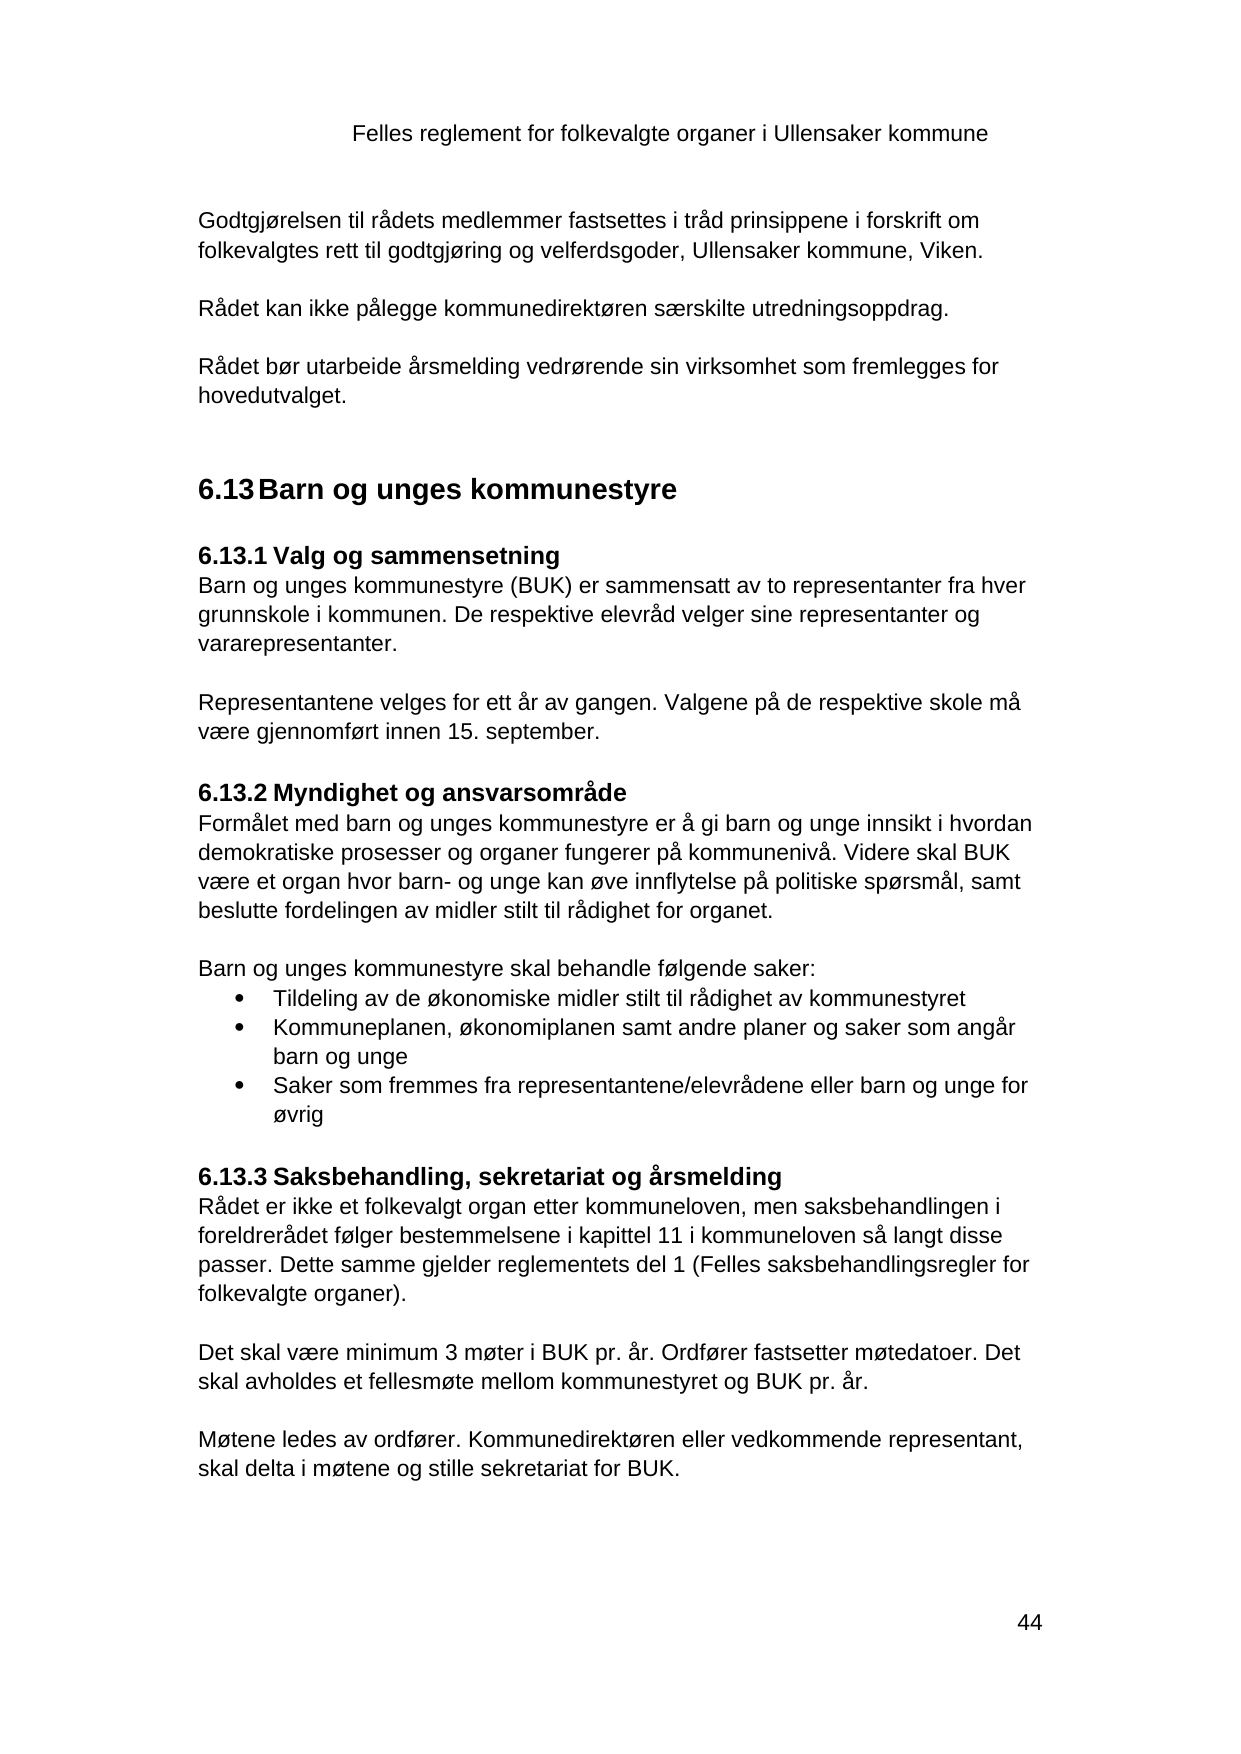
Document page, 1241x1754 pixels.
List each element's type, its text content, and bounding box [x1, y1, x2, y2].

text Det skal være minimum 3 møter i BUK pr. år. Ordfører fastsetter møtedatoer. Det skal avholdes et fellesmøte mellom kommunestyret og BUK pr. år. [198, 1337, 1042, 1395]
text Møtene ledes av ordfører. Kommunedirektøren eller vedkommende representant, skal delta i møtene og stille sekretariat for BUK. [198, 1424, 1042, 1483]
subtitle Valg og sammensetning [198, 541, 1042, 570]
subtitle Barn og unges kommunestyre [198, 468, 1042, 508]
text Representantene velges for ett år av gangen. Valgene på de respektive skole må være gjennomført innen 15. september. [198, 687, 1042, 745]
text Barn og unges kommunestyre (BUK) er sammensatt av to representanter fra hver grunnskole i kommunen. De respektive elevråd velger sine representanter og vararepresentanter. [198, 570, 1042, 658]
text Rådet kan ikke pålegge kommunedirektøren særskilte utredningsoppdrag. [198, 293, 1042, 322]
text Formålet med barn og unges kommunestyre er å gi barn og unge innsikt i hvordan demokratiske prosesser og organer fungerer på kommunenivå. Videre skal BUK være et organ hvor barn- og unge kan øve innflytelse på politiske spørsmål, samt beslutte fordelingen av midler stilt til rådighet for organet. [198, 808, 1042, 924]
text Barn og unges kommunestyre skal behandle følgende saker: [198, 953, 1042, 983]
text Rådet er ikke et folkevalgt organ etter kommuneloven, men saksbehandlingen i foreldrerådet følger bestemmelsene i kapittel 11 i kommuneloven så langt disse passer. Dette samme gjelder reglementets del 1 (Felles saksbehandlingsregler for folkevalgte organer). [198, 1191, 1042, 1308]
subtitle Myndighet og ansvarsområde [198, 778, 1042, 808]
subtitle Saksbehandling, sekretariat og årsmelding [198, 1162, 1042, 1191]
text Rådet bør utarbeide årsmelding vedrørende sin virksomhet som fremlegges for hovedutvalget. [198, 351, 1042, 410]
text Godtgjørelsen til rådets medlemmer fastsettes i tråd prinsippene i forskrift om folkevalgtes rett til godtgjøring og velferdsgoder, Ullensaker kommune, Viken. [198, 206, 1042, 264]
list Saker som fremmes fra representantene/elevrådene eller barn og unge for øvrig [235, 1070, 1042, 1128]
list Tildeling av de økonomiske midler stilt til rådighet av kommunestyret [235, 983, 1042, 1012]
list Kommuneplanen, økonomiplanen samt andre planer og saker som angår barn og unge [235, 1012, 1042, 1070]
